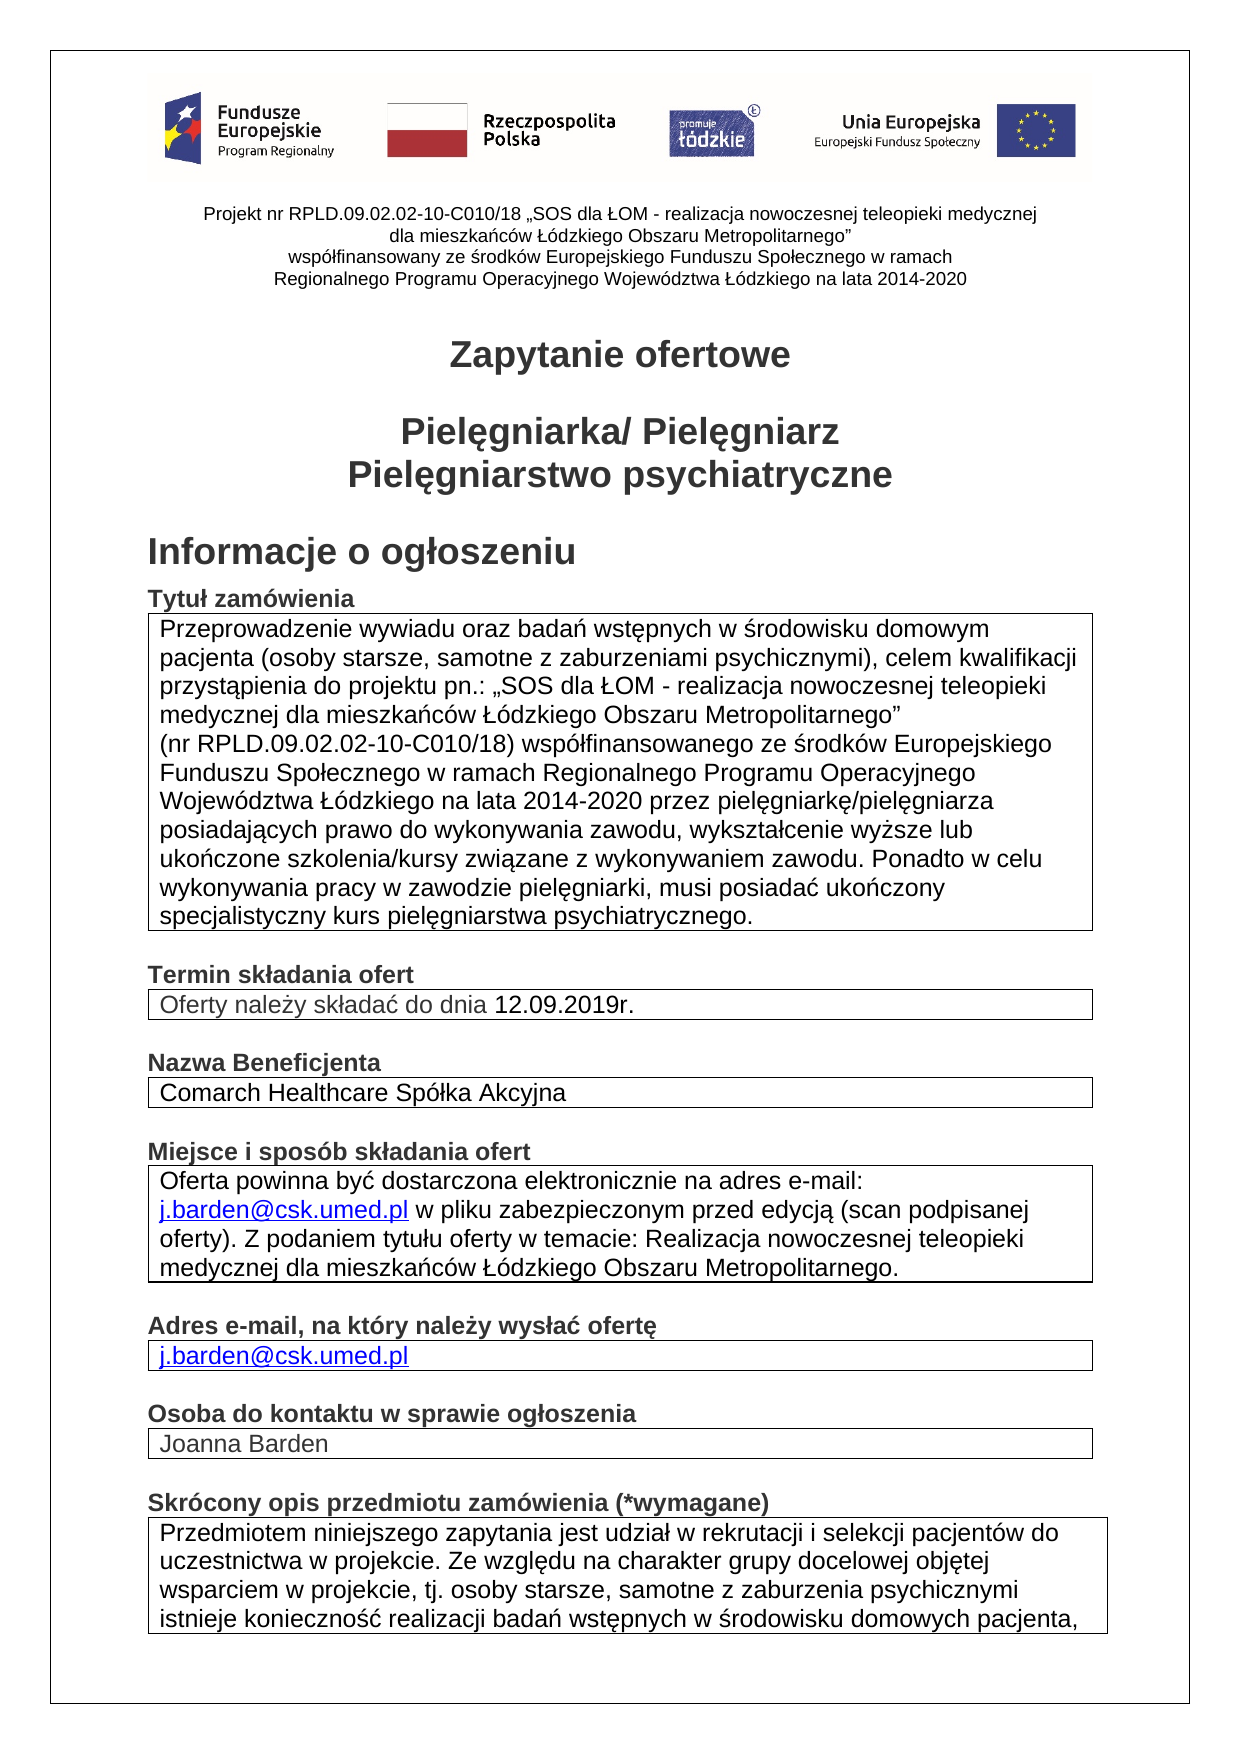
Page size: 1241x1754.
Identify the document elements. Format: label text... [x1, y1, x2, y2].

table_header Oferty należy składać do dnia 12.09.2019r. [149, 990, 1092, 1018]
text Termin składania ofert [147, 960, 1093, 989]
table_header Oferta powinna być dostarczona elektronicznie na adres e-mail: j.barden@csk.umed.pl w pliku zabezpieczonym przed edycją (scan podpisanej oferty). Z podaniem tytułu oferty w temacie: Realizacja nowoczesnej teleopieki medycznej dla mieszkańców Łódzkiego Obszaru Metropolitarnego. [149, 1166, 1092, 1281]
text Adres e-mail, na który należy wysłać ofertę [147, 1311, 1093, 1340]
table_header j.barden@csk.umed.pl [149, 1341, 1092, 1370]
text Pielęgniarstwo psychiatryczne [147, 452, 1093, 495]
text Skrócony opis przedmiotu zamówienia (*wymagane) [147, 1488, 1093, 1517]
text Miejsce i sposób składania ofert [147, 1137, 1093, 1165]
text Regionalnego Programu Operacyjnego Województwa Łódzkiego na lata 2014-2020 [147, 268, 1093, 289]
text Nazwa Beneficjenta [147, 1048, 1093, 1077]
table_header Comarch Healthcare Spółka Akcyjna [149, 1078, 1092, 1107]
text Informacje o ogłoszeniu [147, 529, 1093, 572]
table_header Joanna Barden [149, 1429, 1092, 1458]
picture [147, 73, 1093, 182]
text współfinansowany ze środków Europejskiego Funduszu Społecznego w ramach [147, 246, 1093, 268]
text dla mieszkańców Łódzkiego Obszaru Metropolitarnego” [147, 225, 1093, 246]
text Tytuł zamówienia [147, 584, 1093, 613]
text Osoba do kontaktu w sprawie ogłoszenia [147, 1399, 1093, 1428]
text Projekt nr RPLD.09.02.02-10-C010/18 „SOS dla ŁOM - realizacja nowoczesnej teleopieki medycznej [147, 203, 1093, 225]
text Pielęgniarka/ Pielęgniarz [147, 409, 1093, 452]
table_header Przeprowadzenie wywiadu oraz badań wstępnych w środowisku domowym pacjenta (osoby starsze, samotne z zaburzeniami psychicznymi), celem kwalifikacji przystąpienia do projektu pn.: „SOS dla ŁOM - realizacja nowoczesnej teleopieki medycznej dla mieszkańców Łódzkiego Obszaru Metropolitarnego” (nr RPLD.09.02.02-10-C010/18) współfinansowanego ze środków Europejskiego Funduszu Społecznego w ramach Regionalnego Programu Operacyjnego Województwa Łódzkiego na lata 2014-2020 przez pielęgniarkę/pielęgniarza posiadających prawo do wykonywania zawodu, wykształcenie wyższe lub ukończone szkolenia/kursy związane z wykonywaniem zawodu. Ponadto w celu wykonywania pracy w zawodzie pielęgniarki, musi posiadać ukończony specjalistyczny kurs pielęgniarstwa psychiatrycznego. [149, 614, 1092, 930]
text Zapytanie ofertowe [147, 332, 1093, 376]
